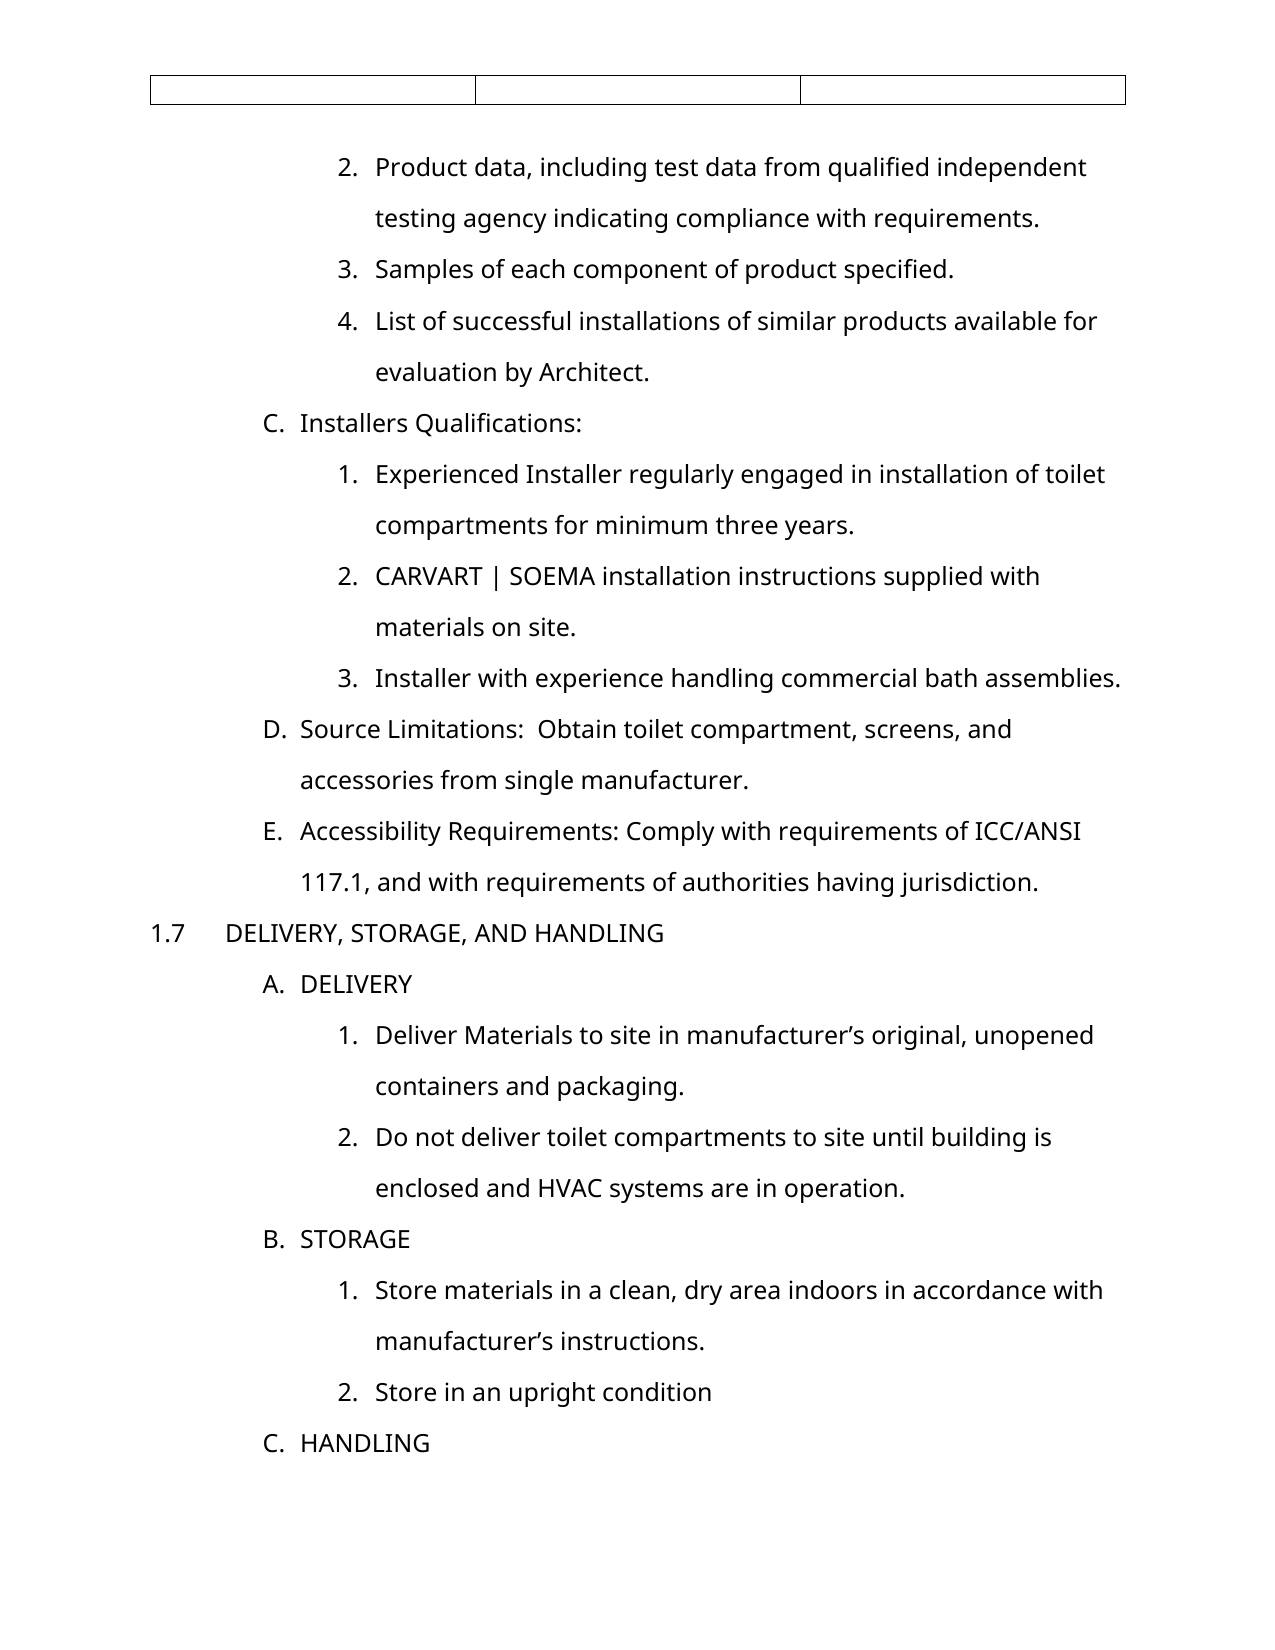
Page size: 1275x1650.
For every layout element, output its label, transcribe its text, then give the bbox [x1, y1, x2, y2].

list Do not deliver toilet compartments to site until building is enclosed and HVAC systems are in operation. [337, 1120, 1125, 1205]
list DELIVERY [262, 967, 1125, 1001]
list Experienced Installer regularly engaged in installation of toilet compartments for minimum three years. [337, 456, 1125, 541]
list Samples of each component of product specified. [337, 252, 1125, 286]
list Installers Qualifications: [262, 405, 1125, 439]
list Installer with experience handling commercial bath assemblies. [337, 660, 1125, 694]
list Product data, including test data from qualified independent testing agency indicating compliance with requirements. [337, 150, 1125, 235]
list List of successful installations of similar products available for evaluation by Architect. [337, 303, 1125, 388]
list Store in an upright condition [337, 1375, 1125, 1409]
list CARVART | SOEMA installation instructions supplied with materials on site. [337, 558, 1125, 643]
list STORAGE [262, 1222, 1125, 1256]
list DELIVERY, STORAGE, AND HANDLING [150, 916, 1125, 950]
list Accessibility Requirements: Comply with requirements of ICC/ANSI 117.1, and with requirements of authorities having jurisdiction. [262, 813, 1125, 899]
list Deliver Materials to site in manufacturer’s original, unopened containers and packaging. [337, 1018, 1125, 1103]
list Store materials in a clean, dry area indoors in accordance with manufacturer’s instructions. [337, 1273, 1125, 1358]
list HANDLING [262, 1426, 1125, 1460]
list Source Limitations: Obtain toilet compartment, screens, and accessories from single manufacturer. [262, 711, 1125, 797]
